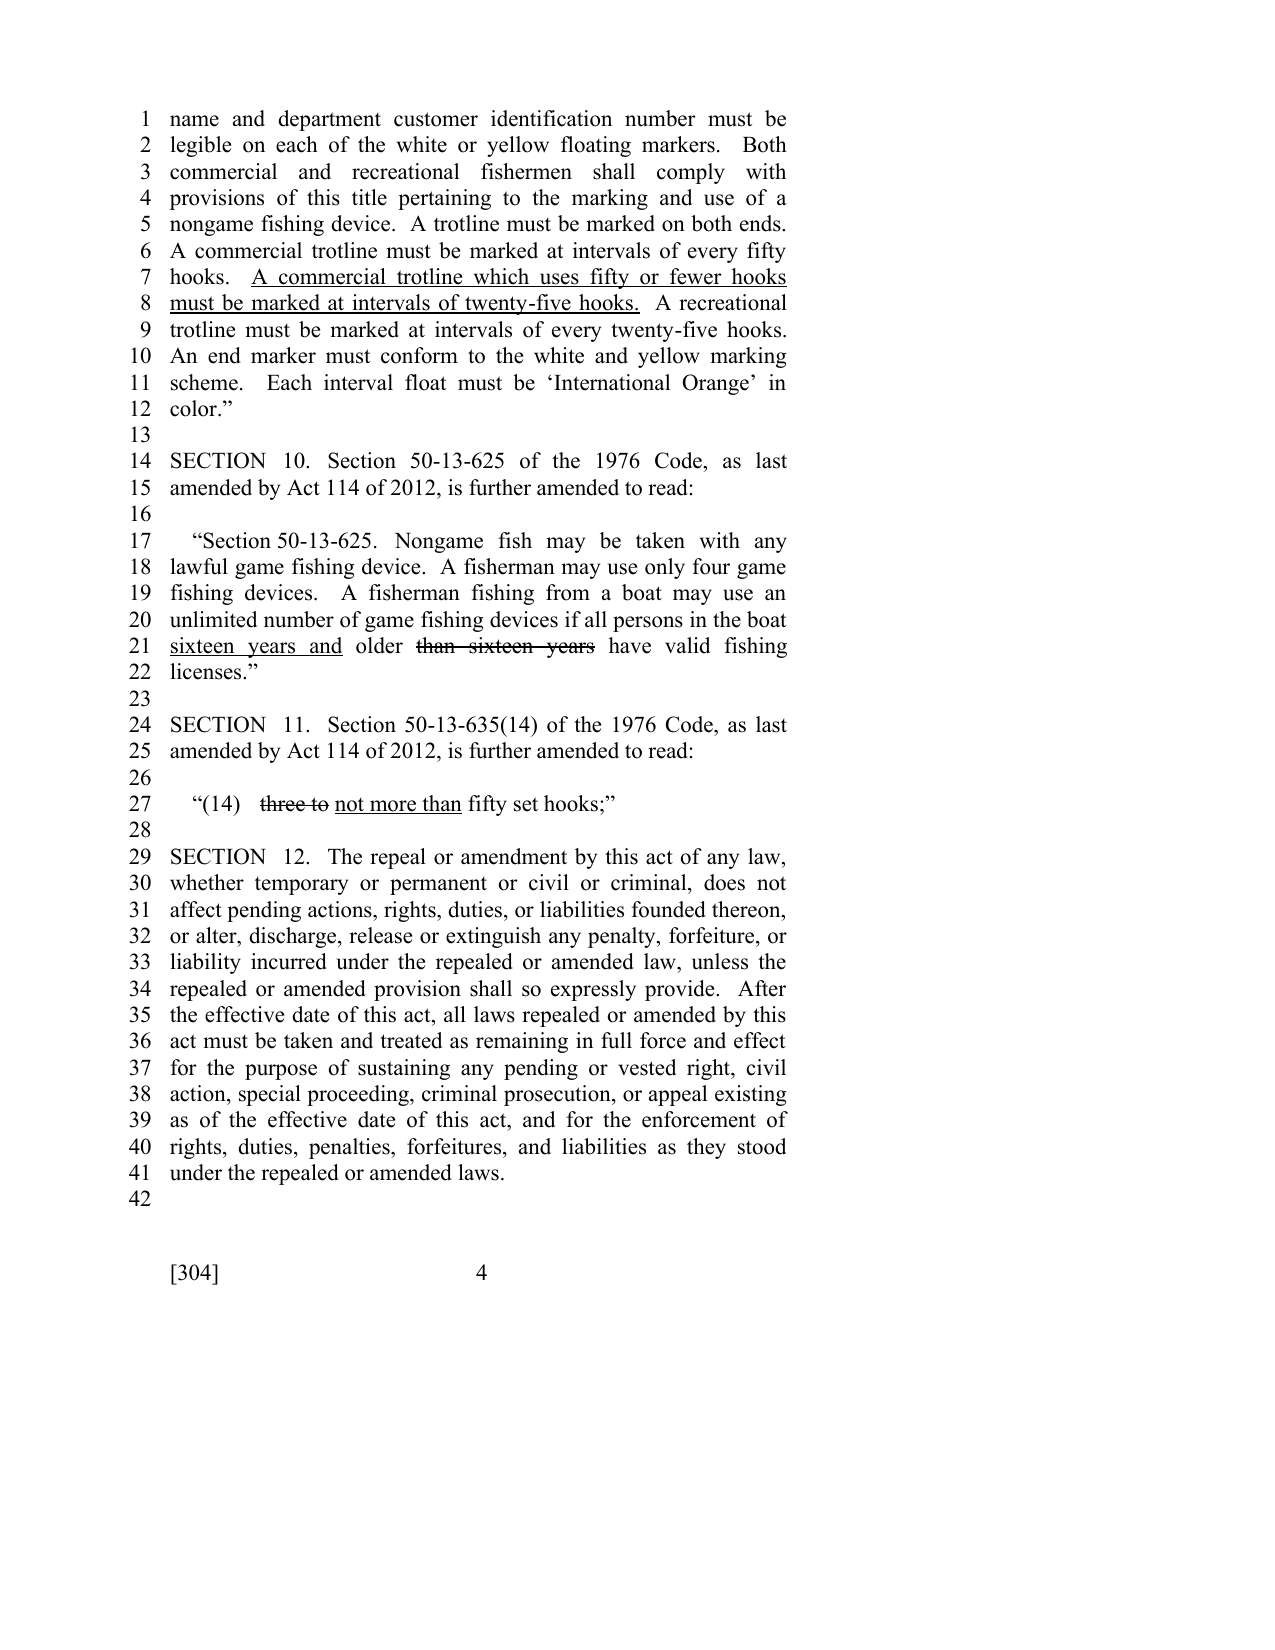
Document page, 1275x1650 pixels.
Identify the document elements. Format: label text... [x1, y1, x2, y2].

text “Section 50-13-625. Nongame fish may be taken with any lawful game fishing device. A fisherman may use only four game fishing devices. A fisherman fishing from a boat may use an unlimited number of game fishing devices if all persons in the boat sixteen years and older than sixteen years have valid fishing licenses.” [169, 527, 787, 685]
text “(14) three to not more than fifty set hooks;” [169, 790, 787, 817]
text SECTION 11. Section 50-13-635(14) of the 1976 Code, as last amended by Act 114 of 2012, is further amended to read: [169, 711, 787, 764]
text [169, 105, 787, 421]
text SECTION 12. The repeal or amendment by this act of any law, whether temporary or permanent or civil or criminal, does not affect pending actions, rights, duties, or liabilities founded thereon, or alter, discharge, release or extinguish any penalty, forfeiture, or liability incurred under the repealed or amended law, unless the repealed or amended provision shall so expressly provide. After the effective date of this act, all laws repealed or amended by this act must be taken and treated as remaining in full force and effect for the purpose of sustaining any pending or vested right, civil action, special proceeding, criminal prosecution, or appeal existing as of the effective date of this act, and for the enforcement of rights, duties, penalties, forfeitures, and liabilities as they stood under the repealed or amended laws. [169, 843, 787, 1186]
text SECTION 10. Section 50-13-625 of the 1976 Code, as last amended by Act 114 of 2012, is further amended to read: [169, 448, 787, 500]
